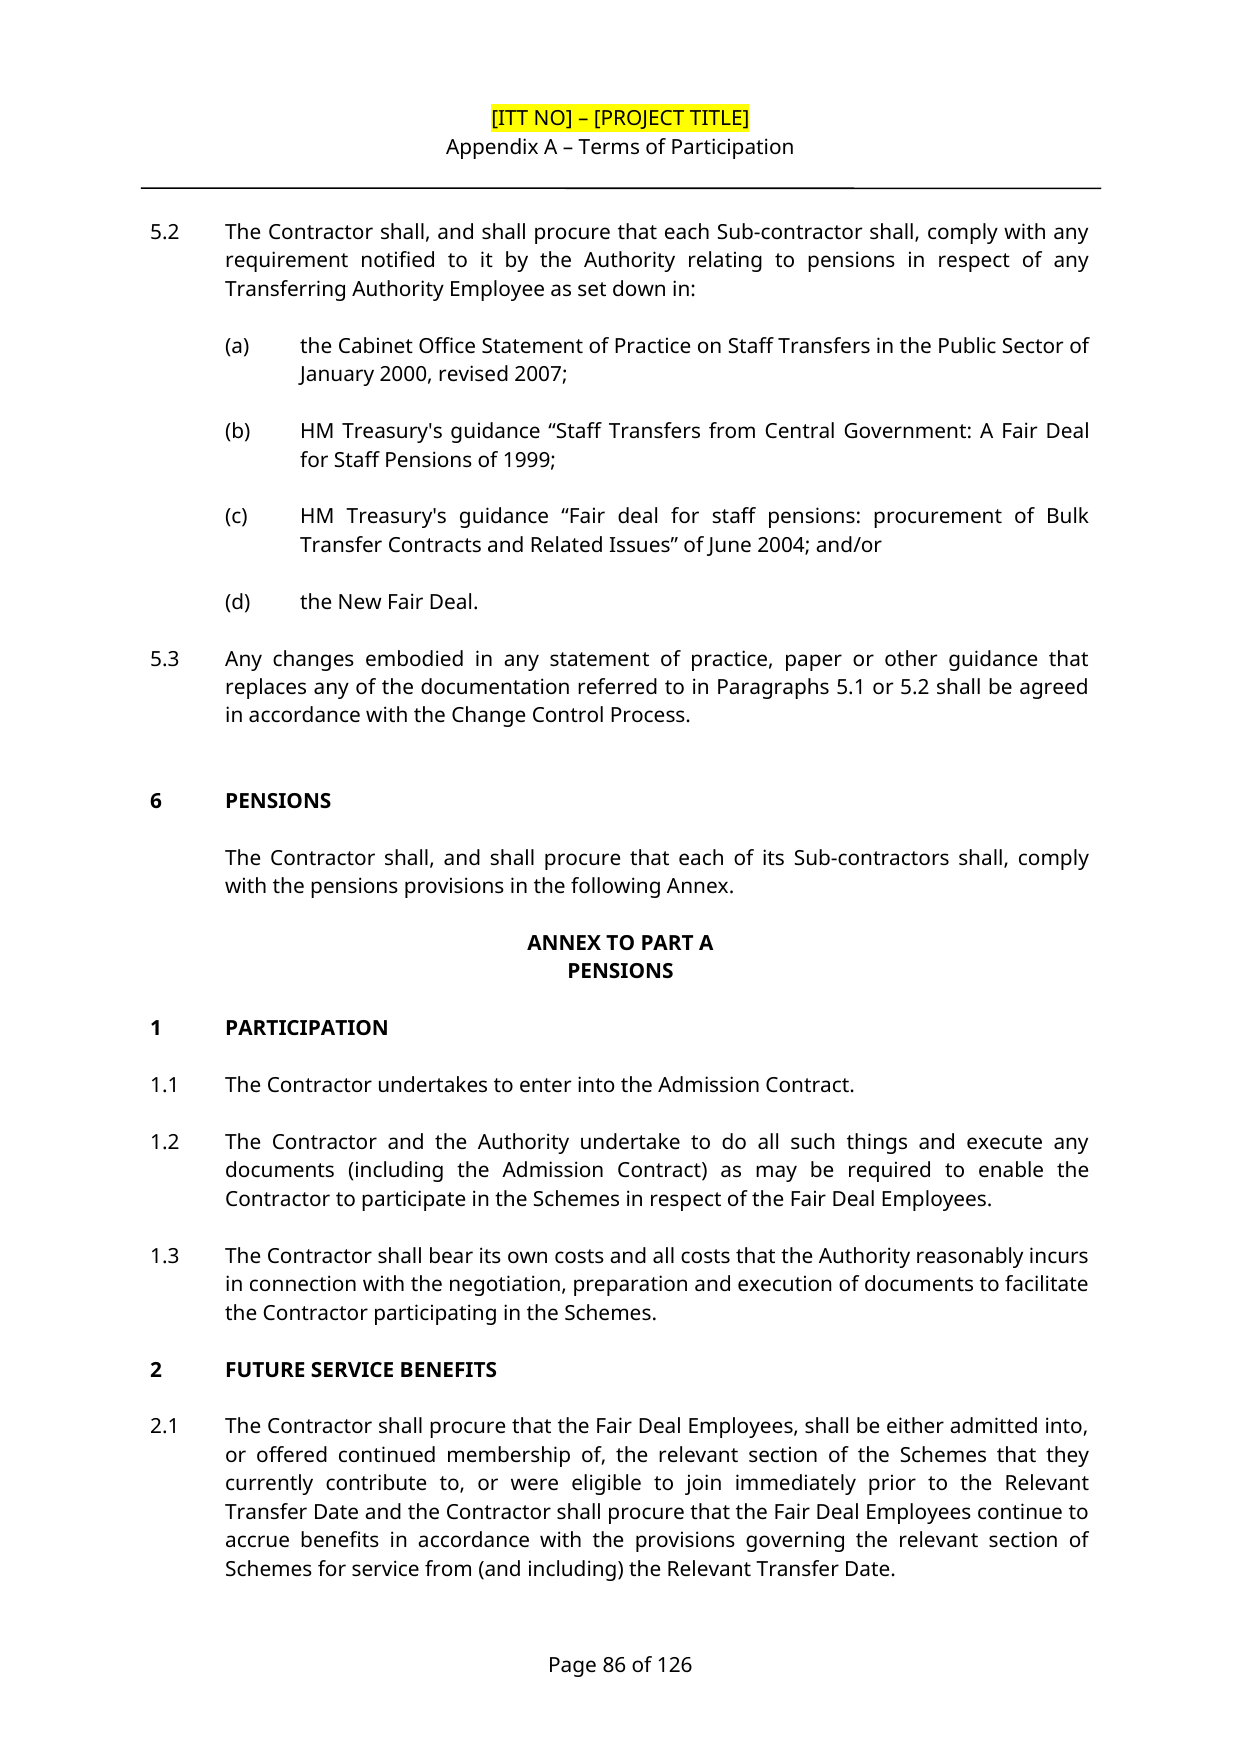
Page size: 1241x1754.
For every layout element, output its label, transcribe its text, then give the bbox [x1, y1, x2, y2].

text ANNEX TO PART A [150, 928, 1090, 957]
text (a) the Cabinet Office Statement of Practice on Staff Transfers in the Public Sector of January 2000, revised 2007; [225, 331, 1090, 388]
text 2.1 The Contractor shall procure that the Fair Deal Employees, shall be either admitted into, or offered continued membership of, the relevant section of the Schemes that they currently contribute to, or were eligible to join immediately prior to the Relevant Transfer Date and the Contractor shall procure that the Fair Deal Employees continue to accrue benefits in accordance with the provisions governing the relevant section of Schemes for service from (and including) the Relevant Transfer Date. [150, 1412, 1090, 1582]
text 2 FUTURE SERVICE BENEFITS [150, 1355, 1090, 1383]
text PENSIONS [150, 957, 1090, 985]
text (c) HM Treasury's guidance “Fair deal for staff pensions: procurement of Bulk Transfer Contracts and Related Issues” of June 2004; and/or [225, 502, 1090, 558]
text The Contractor shall, and shall procure that each of its Sub-contractors shall, comply with the pensions provisions in the following Annex. [225, 843, 1090, 900]
text 5.3 Any changes embodied in any statement of practice, paper or other guidance that replaces any of the documentation referred to in Paragraphs 5.1 or 5.2 shall be agreed in accordance with the Change Control Process. [150, 644, 1090, 729]
text 1.2 The Contractor and the Authority undertake to do all such things and execute any documents (including the Admission Contract) as may be required to enable the Contractor to participate in the Schemes in respect of the Fair Deal Employees. [150, 1127, 1090, 1212]
text 1 PARTICIPATION [150, 1013, 1090, 1042]
text (b) HM Treasury's guidance “Staff Transfers from Central Government: A Fair Deal for Staff Pensions of 1999; [225, 416, 1090, 473]
text (d) the New Fair Deal. [225, 587, 1090, 615]
text 6 PENSIONS [150, 786, 1090, 814]
text 5.2 The Contractor shall, and shall procure that each Sub-contractor shall, comply with any requirement notified to it by the Authority relating to pensions in respect of any Transferring Authority Employee as set down in: [150, 217, 1090, 302]
text 1.1 The Contractor undertakes to enter into the Admission Contract. [150, 1070, 1090, 1099]
text 1.3 The Contractor shall bear its own costs and all costs that the Authority reasonably incurs in connection with the negotiation, preparation and execution of documents to facilitate the Contractor participating in the Schemes. [150, 1241, 1090, 1326]
